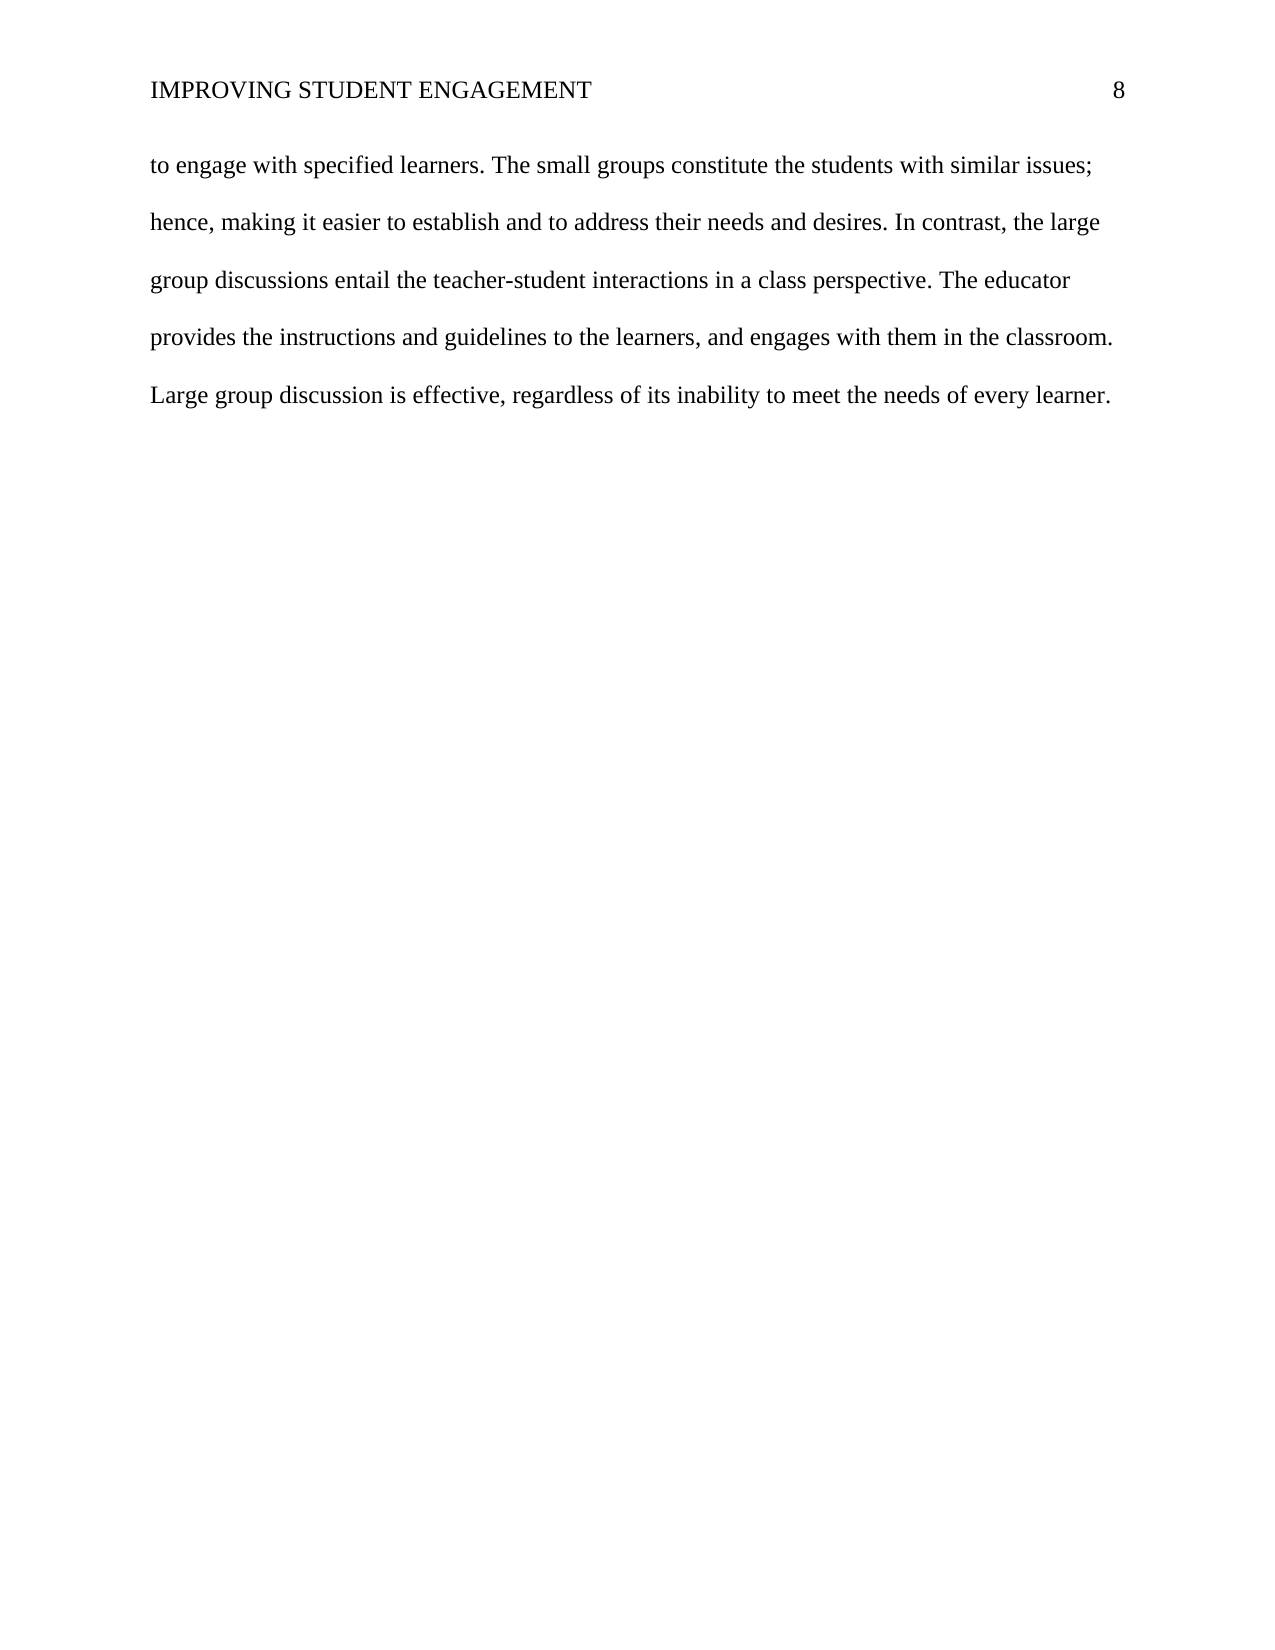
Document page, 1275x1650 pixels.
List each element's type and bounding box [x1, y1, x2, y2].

text [150, 150, 1125, 409]
